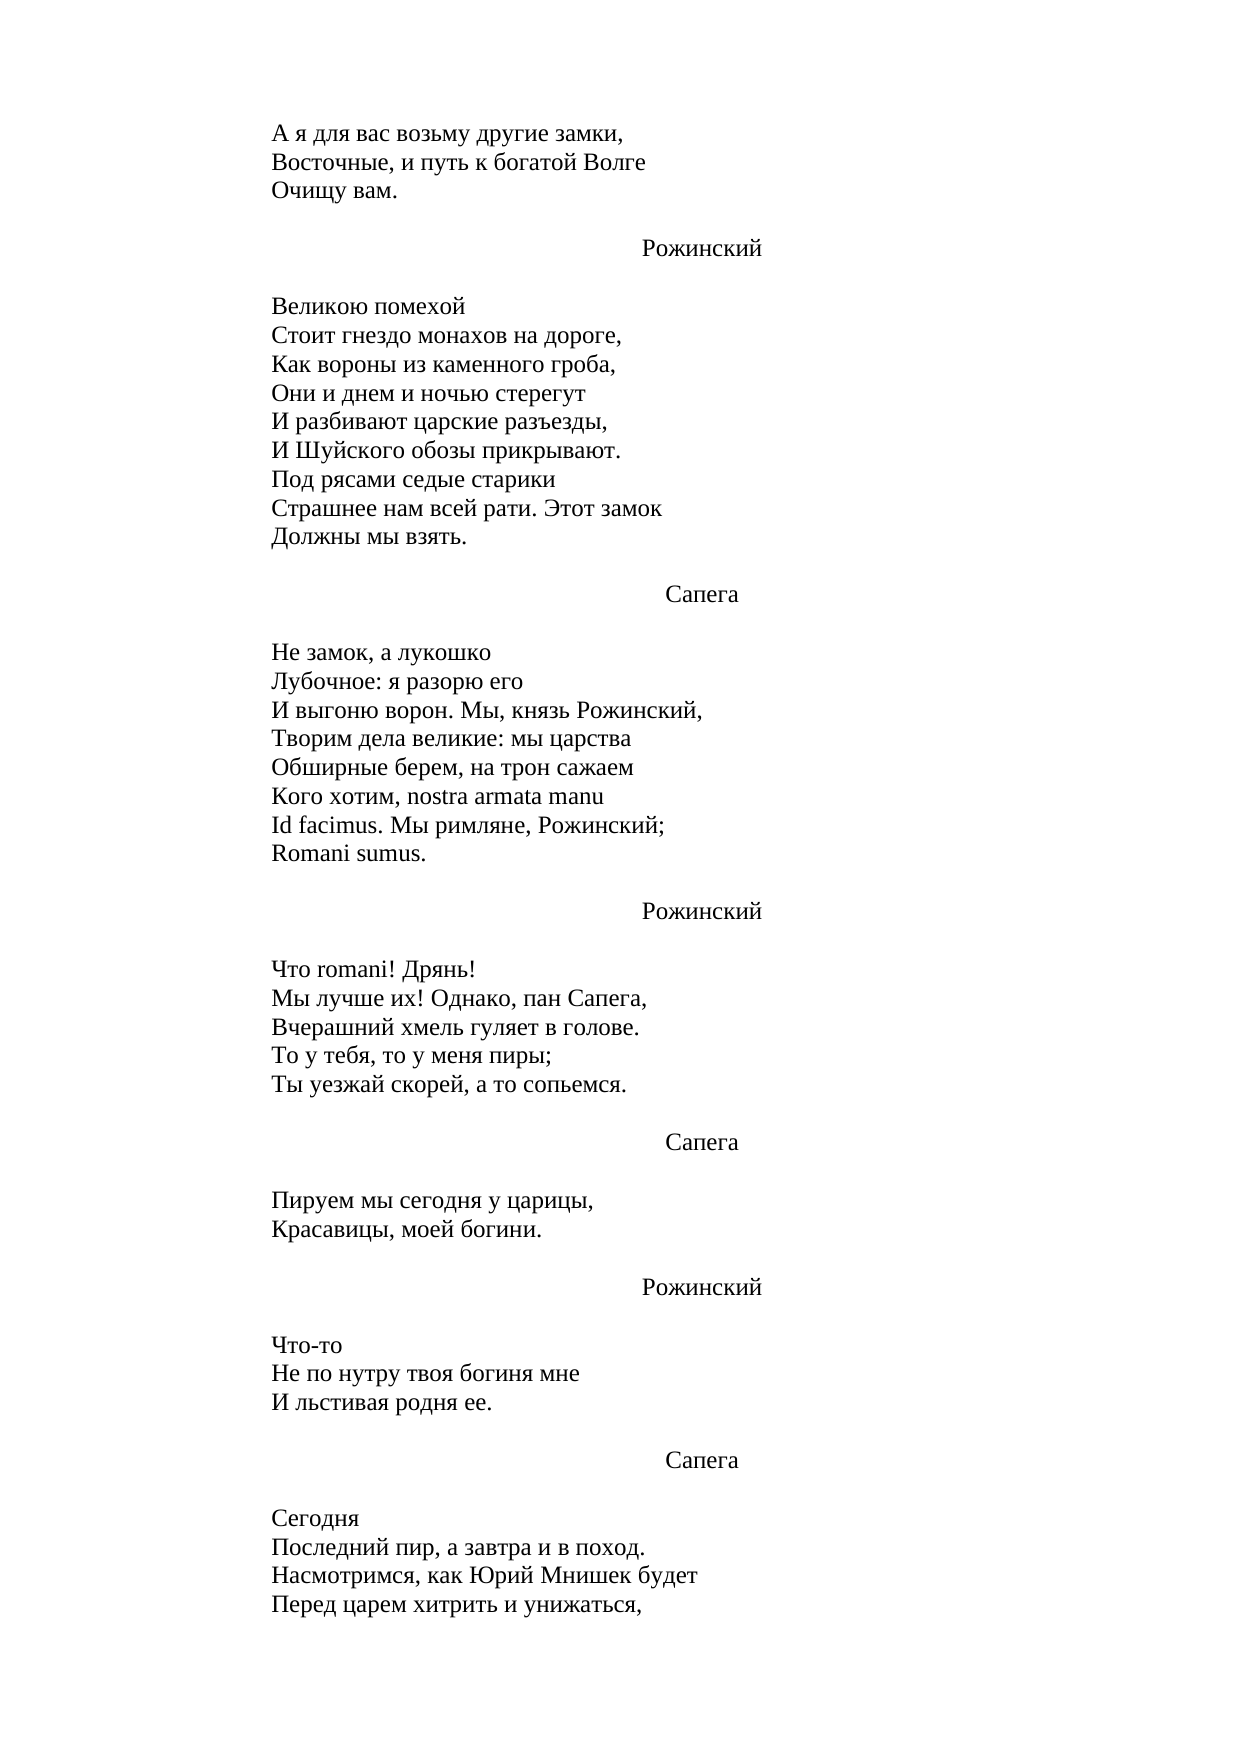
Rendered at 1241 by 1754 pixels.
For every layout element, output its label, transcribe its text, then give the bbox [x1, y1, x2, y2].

text Не по нутру твоя богиня мне [252, 1358, 1152, 1387]
text Пируем мы сегодня у царицы, [252, 1185, 1152, 1214]
text Великою помехой [252, 291, 1152, 320]
text И выгоню ворон. Мы, князь Рожинский, [252, 695, 1152, 723]
text Кого хотим, nostra armata manu [252, 781, 1152, 810]
text Romani sumus. [252, 838, 1152, 867]
text Страшнее нам всей рати. Этот замок [252, 493, 1152, 521]
text Сапега [252, 1127, 1152, 1156]
text Рожинский [252, 896, 1152, 925]
text Id facimus. Мы римляне, Рожинский; [252, 810, 1152, 838]
text Сегодня [252, 1503, 1152, 1532]
text Рожинский [252, 233, 1152, 262]
text То у тебя, то у меня пиры; [252, 1041, 1152, 1069]
text Красавицы, моей богини. [252, 1214, 1152, 1243]
text Мы лучше их! Однако, пан Сапега, [252, 983, 1152, 1012]
text И Шуйского обозы прикрывают. [252, 435, 1152, 464]
text И разбивают царские разъезды, [252, 406, 1152, 435]
text Что romani! Дрянь! [252, 954, 1152, 983]
text Очищу вам. [252, 176, 1152, 204]
text Как вороны из каменного гроба, [252, 349, 1152, 378]
text Сапега [252, 1445, 1152, 1474]
text Стоит гнездо монахов на дороге, [252, 320, 1152, 349]
text Не замок, а лукошко [252, 637, 1152, 666]
text Лубочное: я разорю его [252, 666, 1152, 695]
text Под рясами седые старики [252, 464, 1152, 493]
text Что-то [252, 1330, 1152, 1358]
text Они и днем и ночью стерегут [252, 378, 1152, 406]
text Сапега [252, 579, 1152, 608]
text Творим дела великие: мы царства [252, 723, 1152, 752]
text Вчерашний хмель гуляет в голове. [252, 1012, 1152, 1041]
text Рожинский [252, 1272, 1152, 1301]
text Последний пир, а завтра и в поход. [252, 1532, 1152, 1561]
text Перед царем хитрить и унижаться, [252, 1589, 1152, 1618]
text А я для вас возьму другие замки, [252, 118, 1152, 147]
text Обширные берем, на трон сажаем [252, 752, 1152, 781]
text Ты уезжай скорей, а то сопьемся. [252, 1069, 1152, 1098]
text Восточные, и путь к богатой Волге [252, 147, 1152, 176]
text Должны мы взять. [252, 521, 1152, 550]
text И льстивая родня ее. [252, 1387, 1152, 1416]
text Насмотримся, как Юрий Мнишек будет [252, 1561, 1152, 1589]
